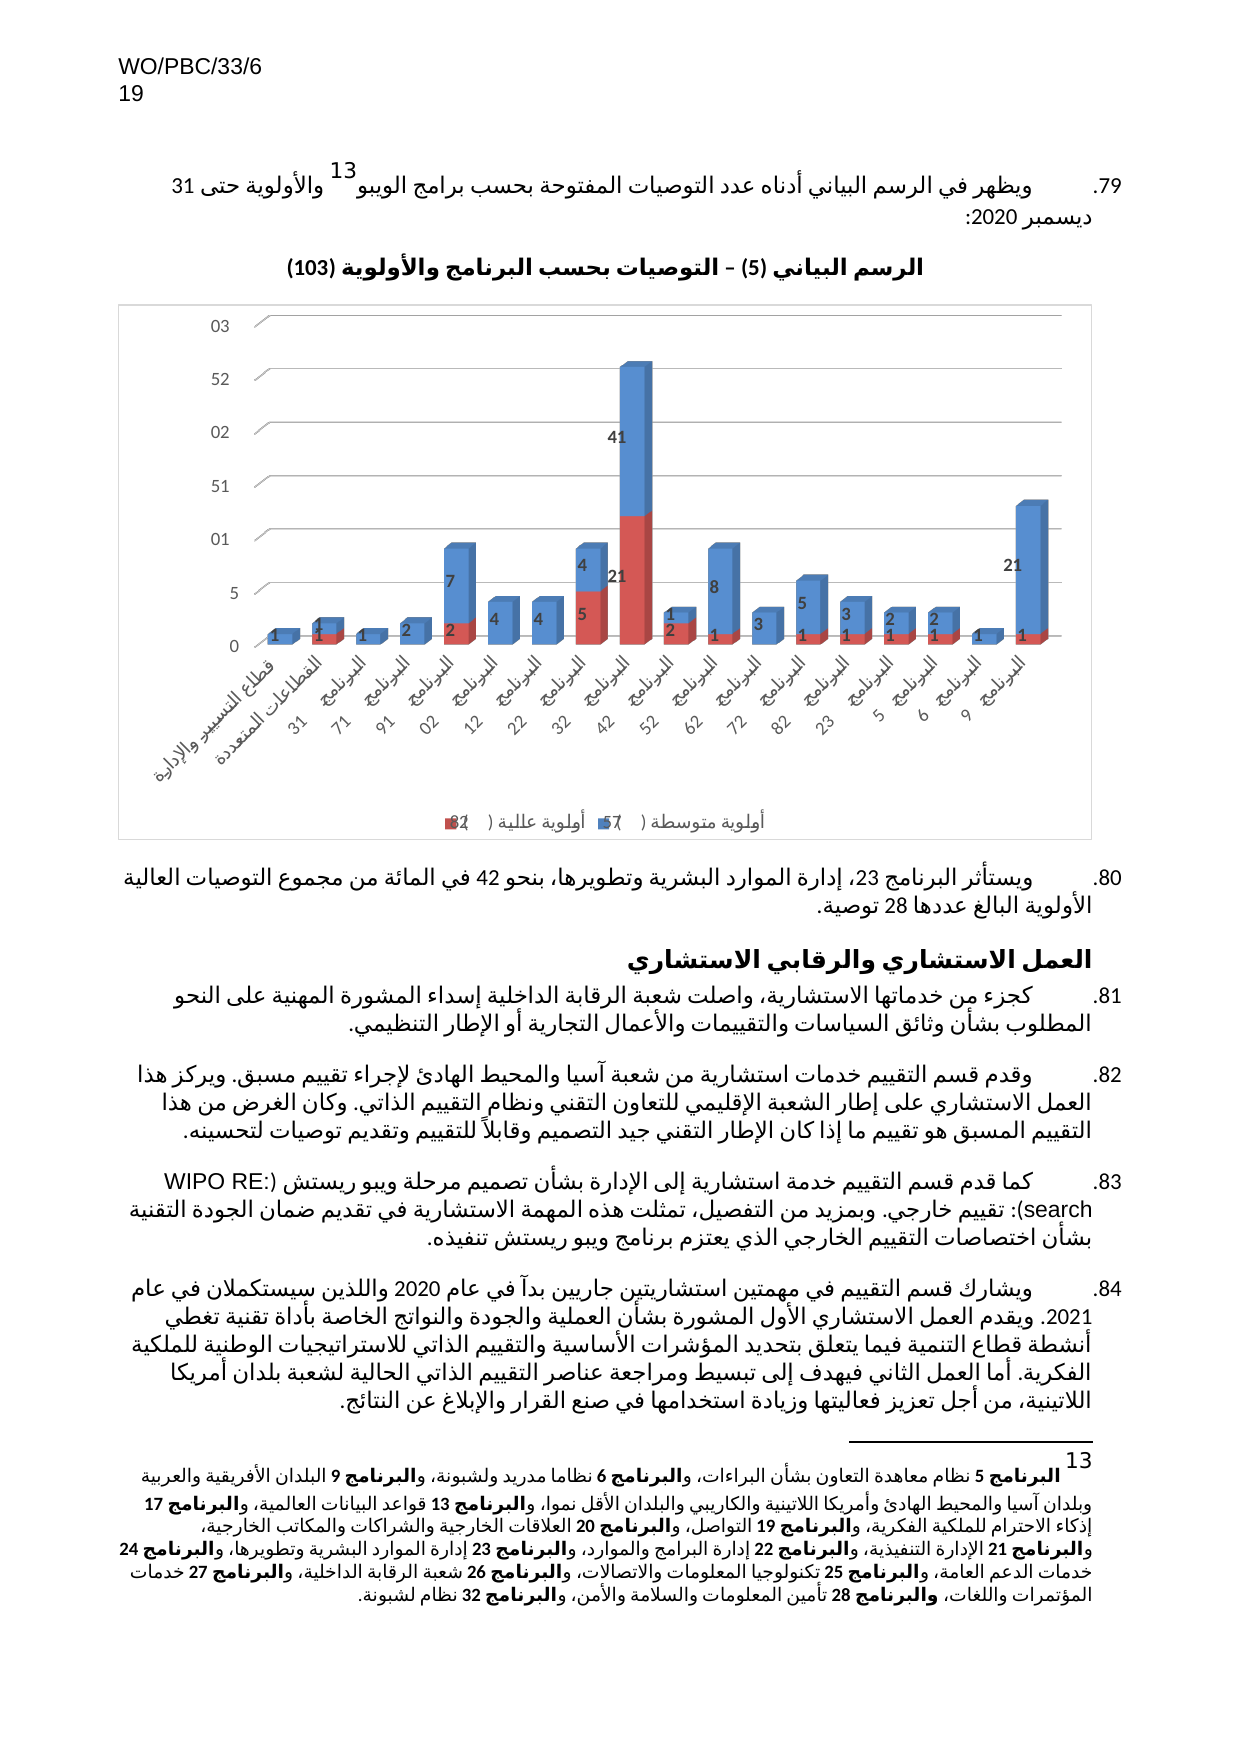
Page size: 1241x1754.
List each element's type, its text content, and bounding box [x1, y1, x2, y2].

text ويشارك قسم التقييم في مهمتين استشاريتين جاريين بدآ في عام 2020 واللذين سيستكملان في عام 2021. ويقدم العمل الاستشاري الأول المشورة بشأن العملية والجودة والنواتج الخاصة بأداة تقنية تغطي أنشطة قطاع التنمية فيما يتعلق بتحديد المؤشرات الأساسية والتقييم الذاتي للاستراتيجيات الوطنية للملكية الفكرية. أما العمل الثاني فيهدف إلى تبسيط ومراجعة عناصر التقييم الذاتي الحالية لشعبة بلدان أمريكا اللاتينية، من أجل تعزيز فعاليتها وزيادة استخدامها في صنع القرار والإبلاغ عن النتائج. [118, 1274, 1092, 1414]
subtitle العمل الاستشاري والرقابي الاستشاري [118, 944, 1092, 975]
text كجزء من خدماتها الاستشارية، واصلت شعبة الرقابة الداخلية إسداء المشورة المهنية على النحو المطلوب بشأن وثائق السياسات والتقييمات والأعمال التجارية أو الإطار التنظيمي. [118, 981, 1092, 1037]
text ويظهر في الرسم البياني أدناه عدد التوصيات المفتوحة بحسب برامج الويبو والأولوية حتى 31 ديسمبر 2020: [118, 158, 1092, 230]
text ويستأثر البرنامج 23، إدارة الموارد البشرية وتطويرها، بنحو 42 في المائة من مجموع التوصيات العالية الأولوية البالغ عددها 28 توصية. [118, 863, 1092, 919]
list الرسم البياني (5) – التوصيات بحسب البرنامج والأولوية (103) [118, 253, 1092, 281]
text كما قدم قسم التقييم خدمة استشارية إلى الإدارة بشأن تصميم مرحلة ويبو ريستش (WIPO RE: search): تقييم خارجي. وبمزيد من التفصيل، تمثلت هذه المهمة الاستشارية في تقديم ضمان الجودة التقنية بشأن اختصاصات التقييم الخارجي الذي يعتزم برنامج ويبو ريستش تنفيذه. [118, 1167, 1092, 1251]
text وقدم قسم التقييم خدمات استشارية من شعبة آسيا والمحيط الهادئ لإجراء تقييم مسبق. ويركز هذا العمل الاستشاري على إطار الشعبة الإقليمي للتعاون التقني ونظام التقييم الذاتي. وكان الغرض من هذا التقييم المسبق هو تقييم ما إذا كان الإطار التقني جيد التصميم وقابلاً للتقييم وتقديم توصيات لتحسينه. [118, 1060, 1092, 1144]
